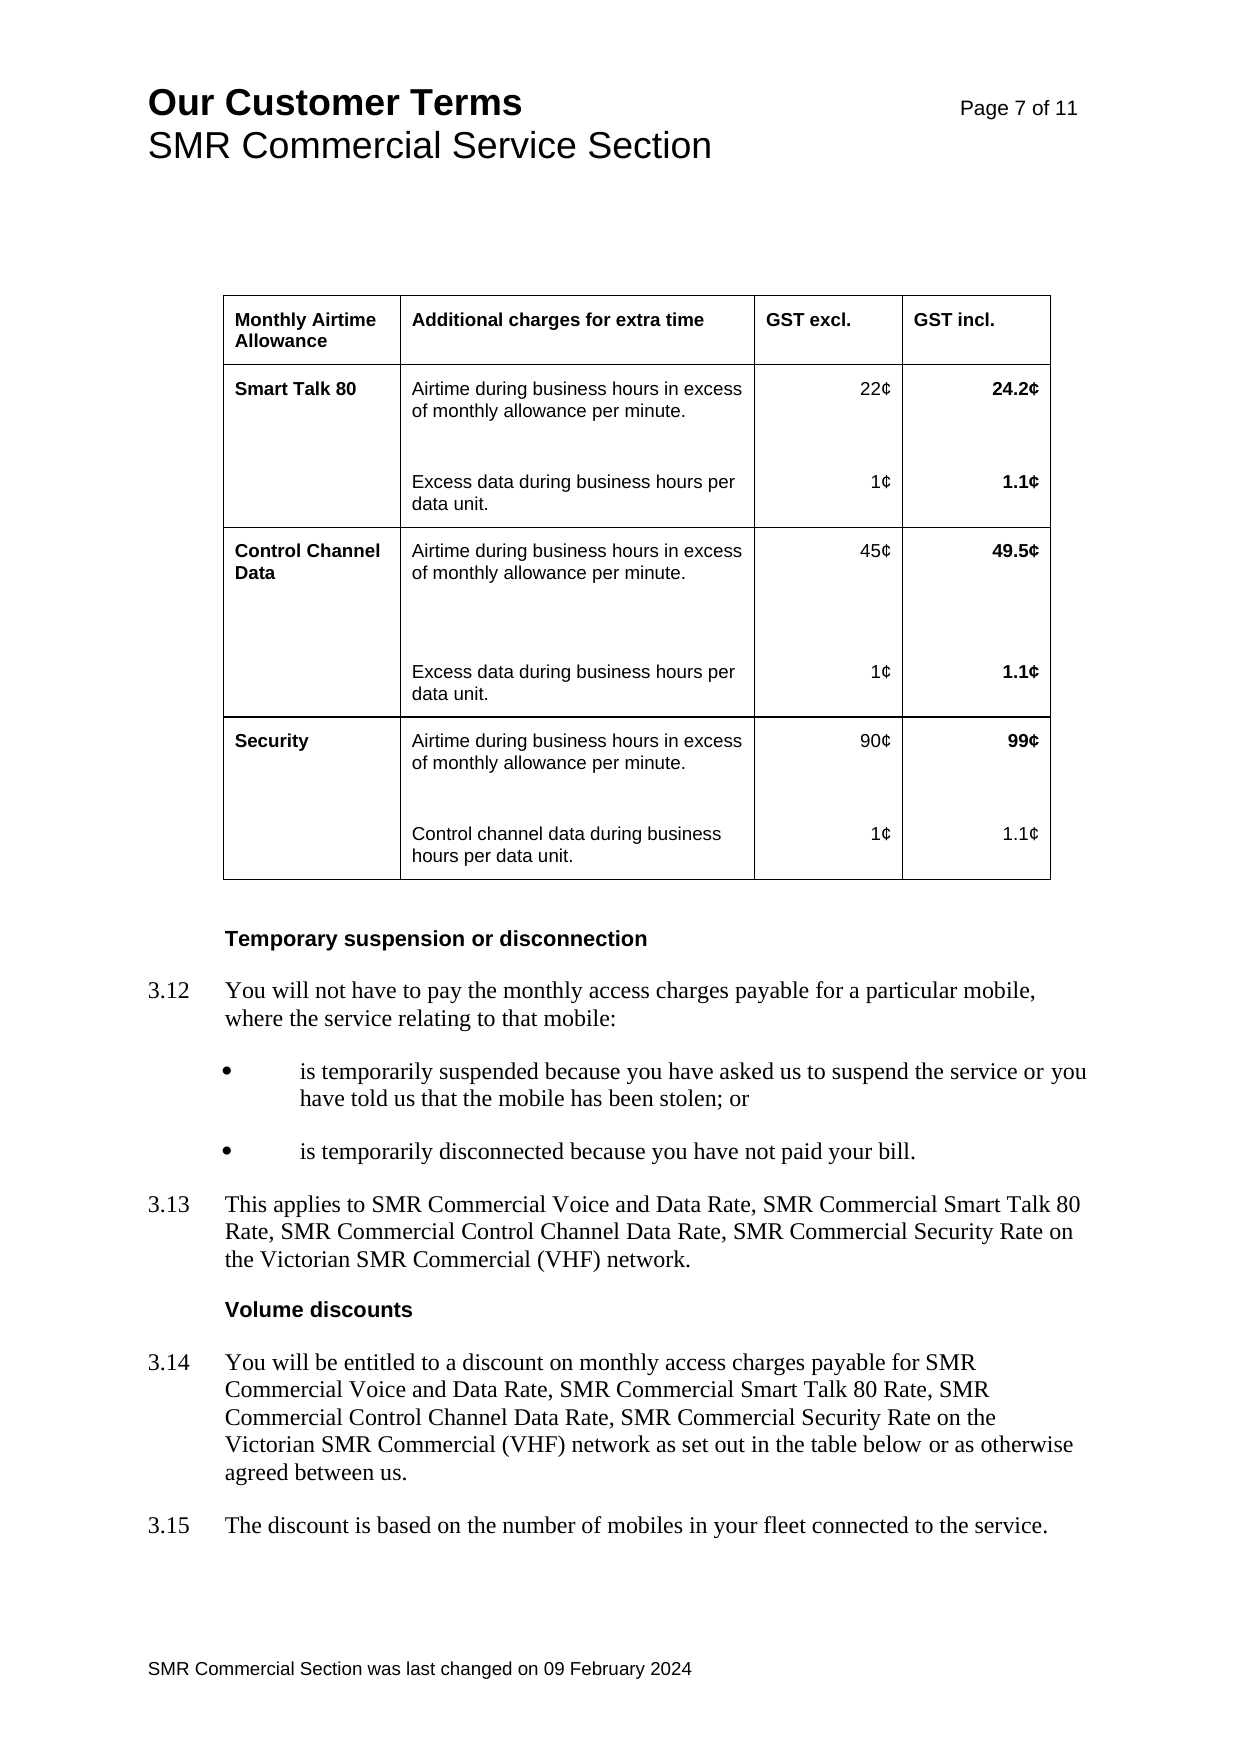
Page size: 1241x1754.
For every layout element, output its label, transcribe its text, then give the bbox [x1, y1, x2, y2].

subtitle The discount is based on the number of mobiles in your fleet connected to the service. [148, 1511, 1092, 1538]
subtitle You will not have to pay the monthly access charges payable for a particular mobile, where the service relating to that mobile: [148, 977, 1092, 1032]
table_cell 22¢ [755, 365, 902, 458]
table_cell 99¢ [903, 718, 1050, 811]
table_cell 49.5¢ [903, 528, 1050, 648]
table_header GST incl. [903, 296, 1050, 364]
table_cell Smart Talk 80 [224, 365, 400, 458]
table_cell [224, 811, 400, 879]
table_cell Control Channel Data [224, 528, 400, 648]
table_header Additional charges for extra time [401, 296, 754, 364]
table_cell 90¢ [755, 718, 902, 811]
subtitle is temporarily disconnected because you have not paid your bill. [223, 1137, 1092, 1164]
table_cell 24.2¢ [903, 365, 1050, 458]
text Volume discounts [224, 1297, 1092, 1323]
table_cell 1.1¢ [903, 648, 1050, 716]
table_cell Excess data during business hours per data unit. [401, 459, 754, 527]
table_cell Security [224, 718, 400, 811]
table_cell 1¢ [755, 648, 902, 716]
table_cell 1¢ [755, 459, 902, 527]
table_cell Airtime during business hours in excess of monthly allowance per minute. [401, 365, 754, 458]
table_cell 1.1¢ [903, 811, 1050, 879]
table_cell 1.1¢ [903, 459, 1050, 527]
table_cell Control channel data during business hours per data unit. [401, 811, 754, 879]
table_cell Airtime during business hours in excess of monthly allowance per minute. [401, 718, 754, 811]
table_cell Excess data during business hours per data unit. [401, 648, 754, 716]
table_cell [224, 648, 400, 716]
table_cell [224, 459, 400, 527]
table_cell 1¢ [755, 811, 902, 879]
subtitle is temporarily suspended because you have asked us to suspend the service or you have told us that the mobile has been stolen; or [223, 1057, 1092, 1112]
table_cell 45¢ [755, 528, 902, 648]
table_header GST excl. [755, 296, 902, 364]
table_header Monthly Airtime Allowance [224, 296, 400, 364]
text Temporary suspension or disconnection [224, 926, 1092, 952]
subtitle You will be entitled to a discount on monthly access charges payable for SMR Commercial Voice and Data Rate, SMR Commercial Smart Talk 80 Rate, SMR Commercial Control Channel Data Rate, SMR Commercial Security Rate on the Victorian SMR Commercial (VHF) network as set out in the table below or as otherwise agreed between us. [148, 1348, 1092, 1486]
table_cell Airtime during business hours in excess of monthly allowance per minute. [401, 528, 754, 648]
subtitle This applies to SMR Commercial Voice and Data Rate, SMR Commercial Smart Talk 80 Rate, SMR Commercial Control Channel Data Rate, SMR Commercial Security Rate on the Victorian SMR Commercial (VHF) network. [148, 1189, 1092, 1272]
